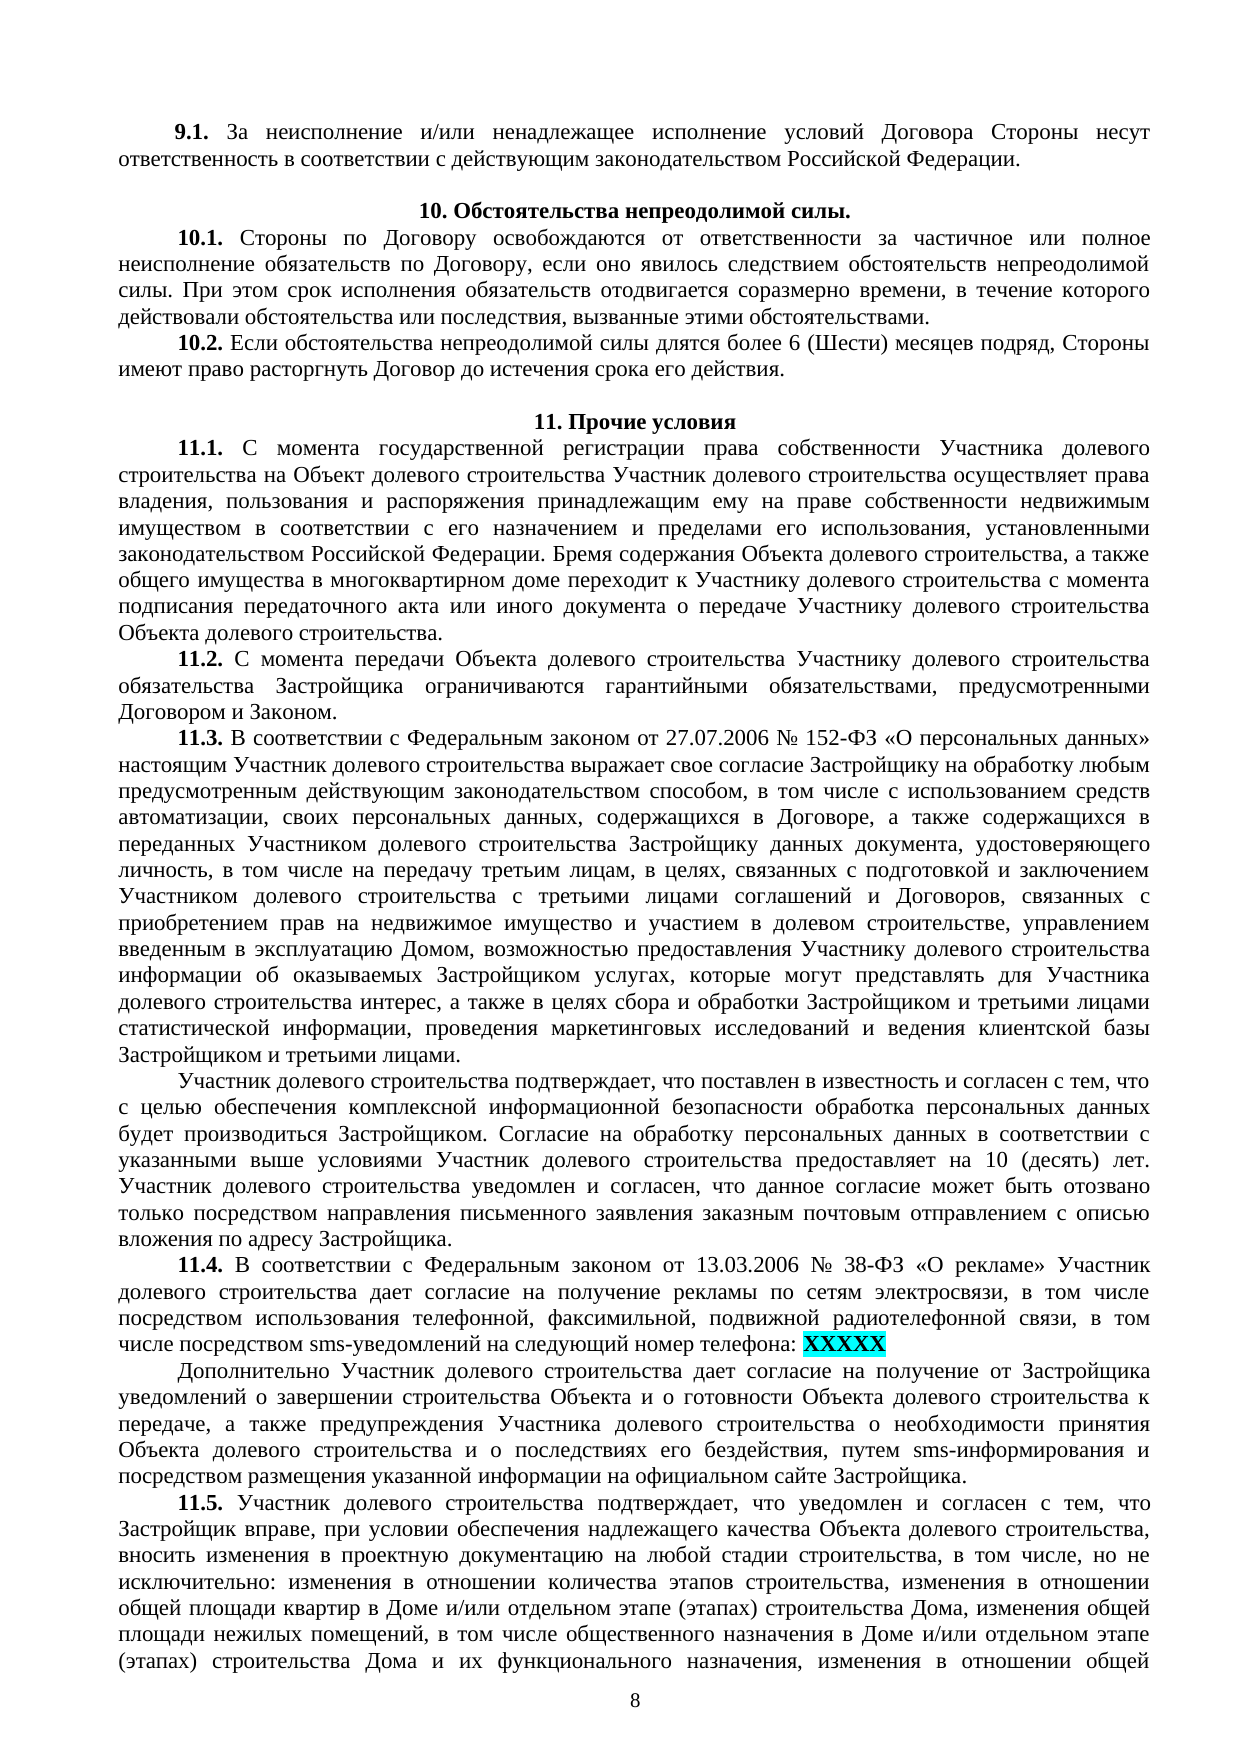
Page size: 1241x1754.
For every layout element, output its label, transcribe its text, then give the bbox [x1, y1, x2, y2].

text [118, 1489, 1152, 1673]
text 11.2. С момента передачи Объекта долевого строительства Участнику долевого строительства обязательства Застройщика ограничиваются гарантийными обязательствами, предусмотренными Договором и Законом. [118, 645, 1152, 724]
text 11.1. С момента государственной регистрации права собственности Участника долевого строительства на Объект долевого строительства Участник долевого строительства осуществляет права владения, пользования и распоряжения принадлежащим ему на праве собственности недвижимым имуществом в соответствии с его назначением и пределами его использования, установленными законодательством Российской Федерации. Бремя содержания Объекта долевого строительства, а также общего имущества в многоквартирном доме переходит к Участнику долевого строительства с момента подписания передаточного акта или иного документа о передаче Участнику долевого строительства Объекта долевого строительства. [118, 434, 1152, 645]
text 10.1. Стороны по Договору освобождаются от ответственности за частичное или полное неисполнение обязательств по Договору, если оно явилось следствием обстоятельств непреодолимой силы. При этом срок исполнения обязательств отодвигается соразмерно времени, в течение которого действовали обстоятельства или последствия, вызванные этими обстоятельствами. [118, 224, 1152, 329]
text 11.4. В соответствии с Федеральным законом от 13.03.2006 № 38-ФЗ «О рекламе» Участник долевого строительства дает согласие на получение рекламы по сетям электросвязи, в том числе посредством использования телефонной, факсимильной, подвижной радиотелефонной связи, в том числе посредством sms-уведомлений на следующий номер телефона: ХХХХХ [118, 1251, 1152, 1357]
text 9.1. За неисполнение и/или ненадлежащее исполнение условий Договора Стороны несут ответственность в соответствии с действующим законодательством Российской Федерации. [118, 118, 1152, 171]
text 11.3. В соответствии с Федеральным законом от 27.07.2006 № 152-ФЗ «О персональных данных» настоящим Участник долевого строительства выражает свое согласие Застройщику на обработку любым предусмотренным действующим законодательством способом, в том числе с использованием средств автоматизации, своих персональных данных, содержащихся в Договоре, а также содержащихся в переданных Участником долевого строительства Застройщику данных документа, удостоверяющего личность, в том числе на передачу третьим лицам, в целях, связанных с подготовкой и заключением Участником долевого строительства с третьими лицами соглашений и Договоров, связанных с приобретением прав на недвижимое имущество и участием в долевом строительстве, управлением введенным в эксплуатацию Домом, возможностью предоставления Участнику долевого строительства информации об оказываемых Застройщиком услугах, которые могут представлять для Участника долевого строительства интерес, а также в целях сбора и обработки Застройщиком и третьими лицами статистической информации, проведения маркетинговых исследований и ведения клиентской базы Застройщиком и третьими лицами. [118, 724, 1152, 1067]
text 10. Обстоятельства непреодолимой силы. [118, 197, 1152, 224]
text 11. Прочие условия [118, 408, 1152, 434]
text Участник долевого строительства подтверждает, что поставлен в известность и согласен с тем, что с целью обеспечения комплексной информационной безопасности обработка персональных данных будет производиться Застройщиком. Согласие на обработку персональных данных в соответствии с указанными выше условиями Участник долевого строительства предоставляет на 10 (десять) лет. Участник долевого строительства уведомлен и согласен, что данное согласие может быть отозвано только посредством направления письменного заявления заказным почтовым отправлением с описью вложения по адресу Застройщика. [118, 1067, 1152, 1251]
text Дополнительно Участник долевого строительства дает согласие на получение от Застройщика уведомлений о завершении строительства Объекта и о готовности Объекта долевого строительства к передаче, а также предупреждения Участника долевого строительства о необходимости принятия Объекта долевого строительства и о последствиях его бездействия, путем sms-информирования и посредством размещения указанной информации на официальном сайте Застройщика. [118, 1357, 1152, 1489]
text 10.2. Если обстоятельства непреодолимой силы длятся более 6 (Шести) месяцев подряд, Стороны имеют право расторгнуть Договор до истечения срока его действия. [118, 329, 1152, 382]
